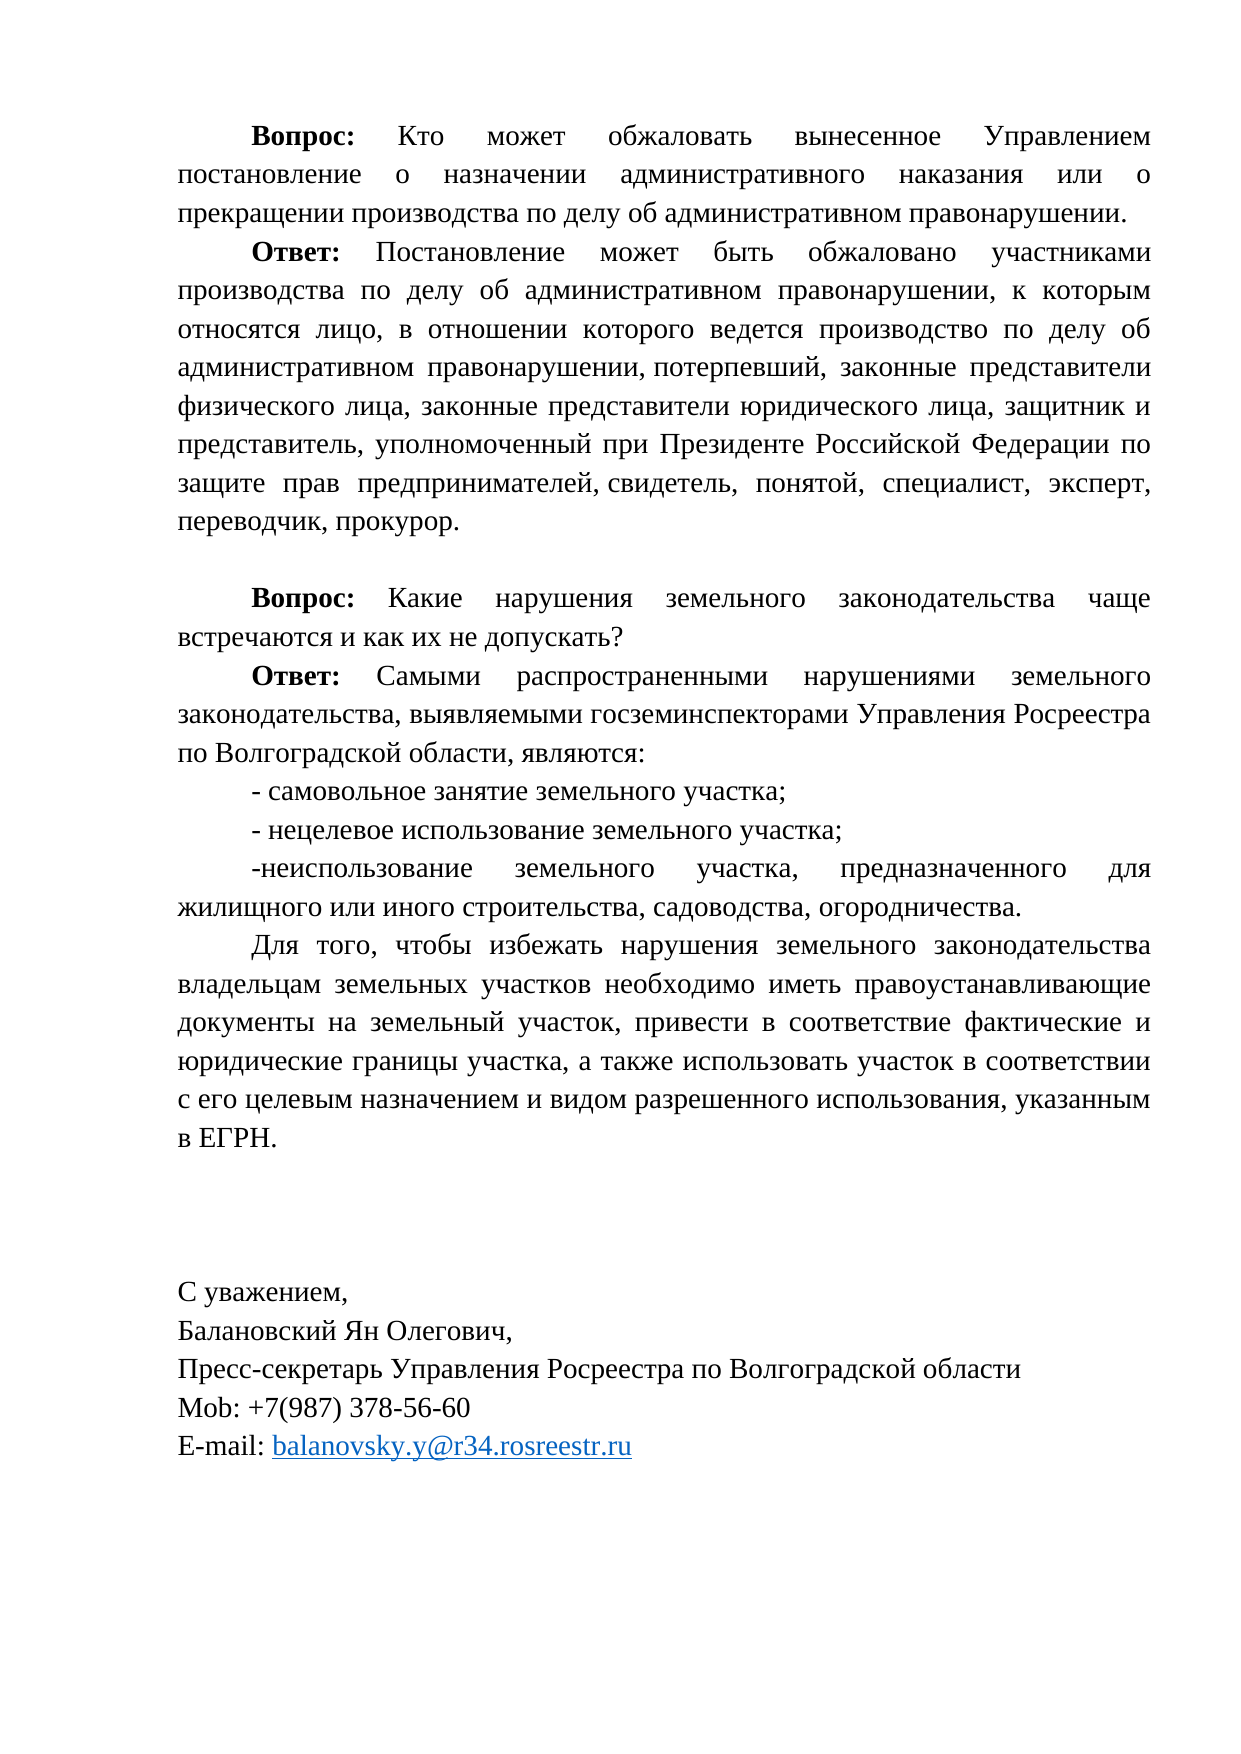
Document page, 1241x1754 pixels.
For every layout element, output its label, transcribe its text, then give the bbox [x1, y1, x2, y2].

text - самовольное занятие земельного участка; [177, 773, 1152, 807]
text Пресс-секретарь Управления Росреестра по Волгоградской области [177, 1351, 1152, 1385]
text Ответ: Самыми распространенными нарушениями земельного законодательства, выявляемыми госземинспекторами Управления Росреестра по Волгоградской области, являются: [177, 658, 1152, 768]
text E-mail: balanovsky.y@r34.rosreestr.ru [177, 1428, 1152, 1462]
text Вопрос: Какие нарушения земельного законодательства чаще встречаются и как их не допускать? [177, 581, 1152, 653]
text Ответ: Постановление может быть обжаловано участниками производства по делу об административном правонарушении, к которым относятся лицо, в отношении которого ведется производство по делу об административном правонарушении, потерпевший, законные представители физического лица, законные представители юридического лица, защитник и представитель, уполномоченный при Президенте Российской Федерации по защите прав предпринимателей, свидетель, понятой, специалист, эксперт, переводчик, прокурор. [177, 234, 1152, 537]
text Для того, чтобы избежать нарушения земельного законодательства владельцам земельных участков необходимо иметь правоустанавливающие документы на земельный участок, привести в соответствие фактические и юридические границы участка, а также использовать участок в соответствии с его целевым назначением и видом разрешенного использования, указанным в ЕГРН. [177, 927, 1152, 1154]
text Mob: +7(987) 378-56-60 [177, 1390, 1152, 1423]
text - нецелевое использование земельного участка; [177, 812, 1152, 845]
text Вопрос: Кто может обжаловать вынесенное Управлением постановление о назначении административного наказания или о прекращении производства по делу об административном правонарушении. [177, 118, 1152, 229]
text С уважением, [177, 1274, 1152, 1308]
text -неиспользование земельного участка, предназначенного для жилищного или иного строительства, садоводства, огородничества. [177, 850, 1152, 922]
text Балановский Ян Олегович, [177, 1313, 1152, 1346]
